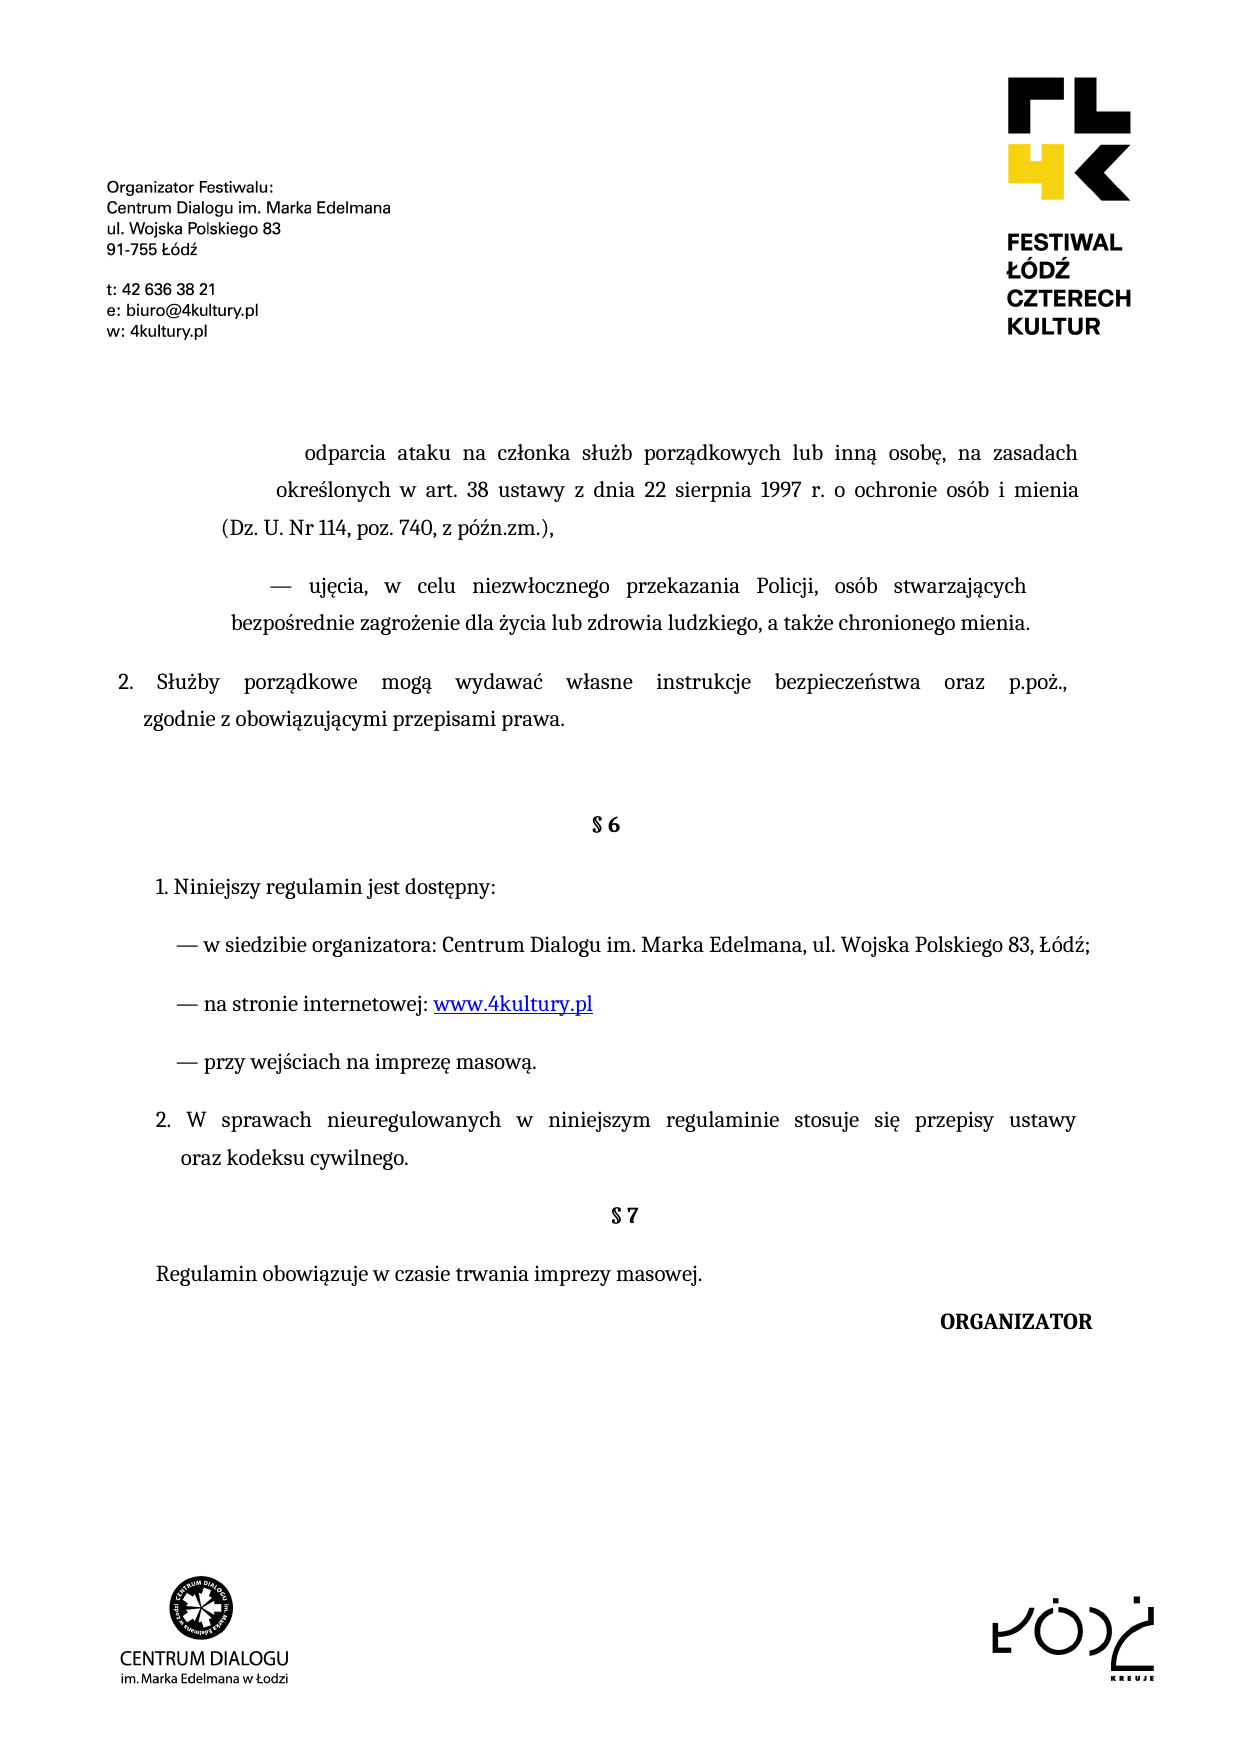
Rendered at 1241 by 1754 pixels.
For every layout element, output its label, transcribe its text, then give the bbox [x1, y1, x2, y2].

picture [0, 1536, 1241, 1752]
text § 7 [156, 1192, 1093, 1229]
text — przy wejściach na imprezę masową. [156, 1038, 1093, 1075]
text Regulamin obowiązuje w czasie trwania imprezy masowej. [156, 1250, 1093, 1288]
text — na stronie internetowej: www.4kultury.pl [156, 979, 1093, 1017]
text ORGANIZATOR [118, 1308, 1093, 1335]
text — ujęcia, w celu niezwłocznego przekazania Policji, osób stwarzających bezpośrednie zagrożenie dla życia lub zdrowia ludzkiego, a także chronionego mienia. [156, 562, 1093, 637]
text 2. W sprawach nieuregulowanych w niniejszym regulaminie stosuje się przepisy ustawy oraz kodeksu cywilnego. [156, 1096, 1093, 1171]
picture [2, 0, 1236, 378]
text — w siedzibie organizatora: Centrum Dialogu im. Marka Edelmana, ul. Wojska Polskiego 83, Łódź; [156, 921, 1093, 958]
text 2. Służby porządkowe mogą wydawać własne instrukcje bezpieczeństwa oraz p.poż., zgodnie z obowiązującymi przepisami prawa. [118, 657, 1093, 732]
text § 6 [118, 812, 1093, 838]
text 1. Niniejszy regulamin jest dostępny: [156, 863, 1093, 900]
